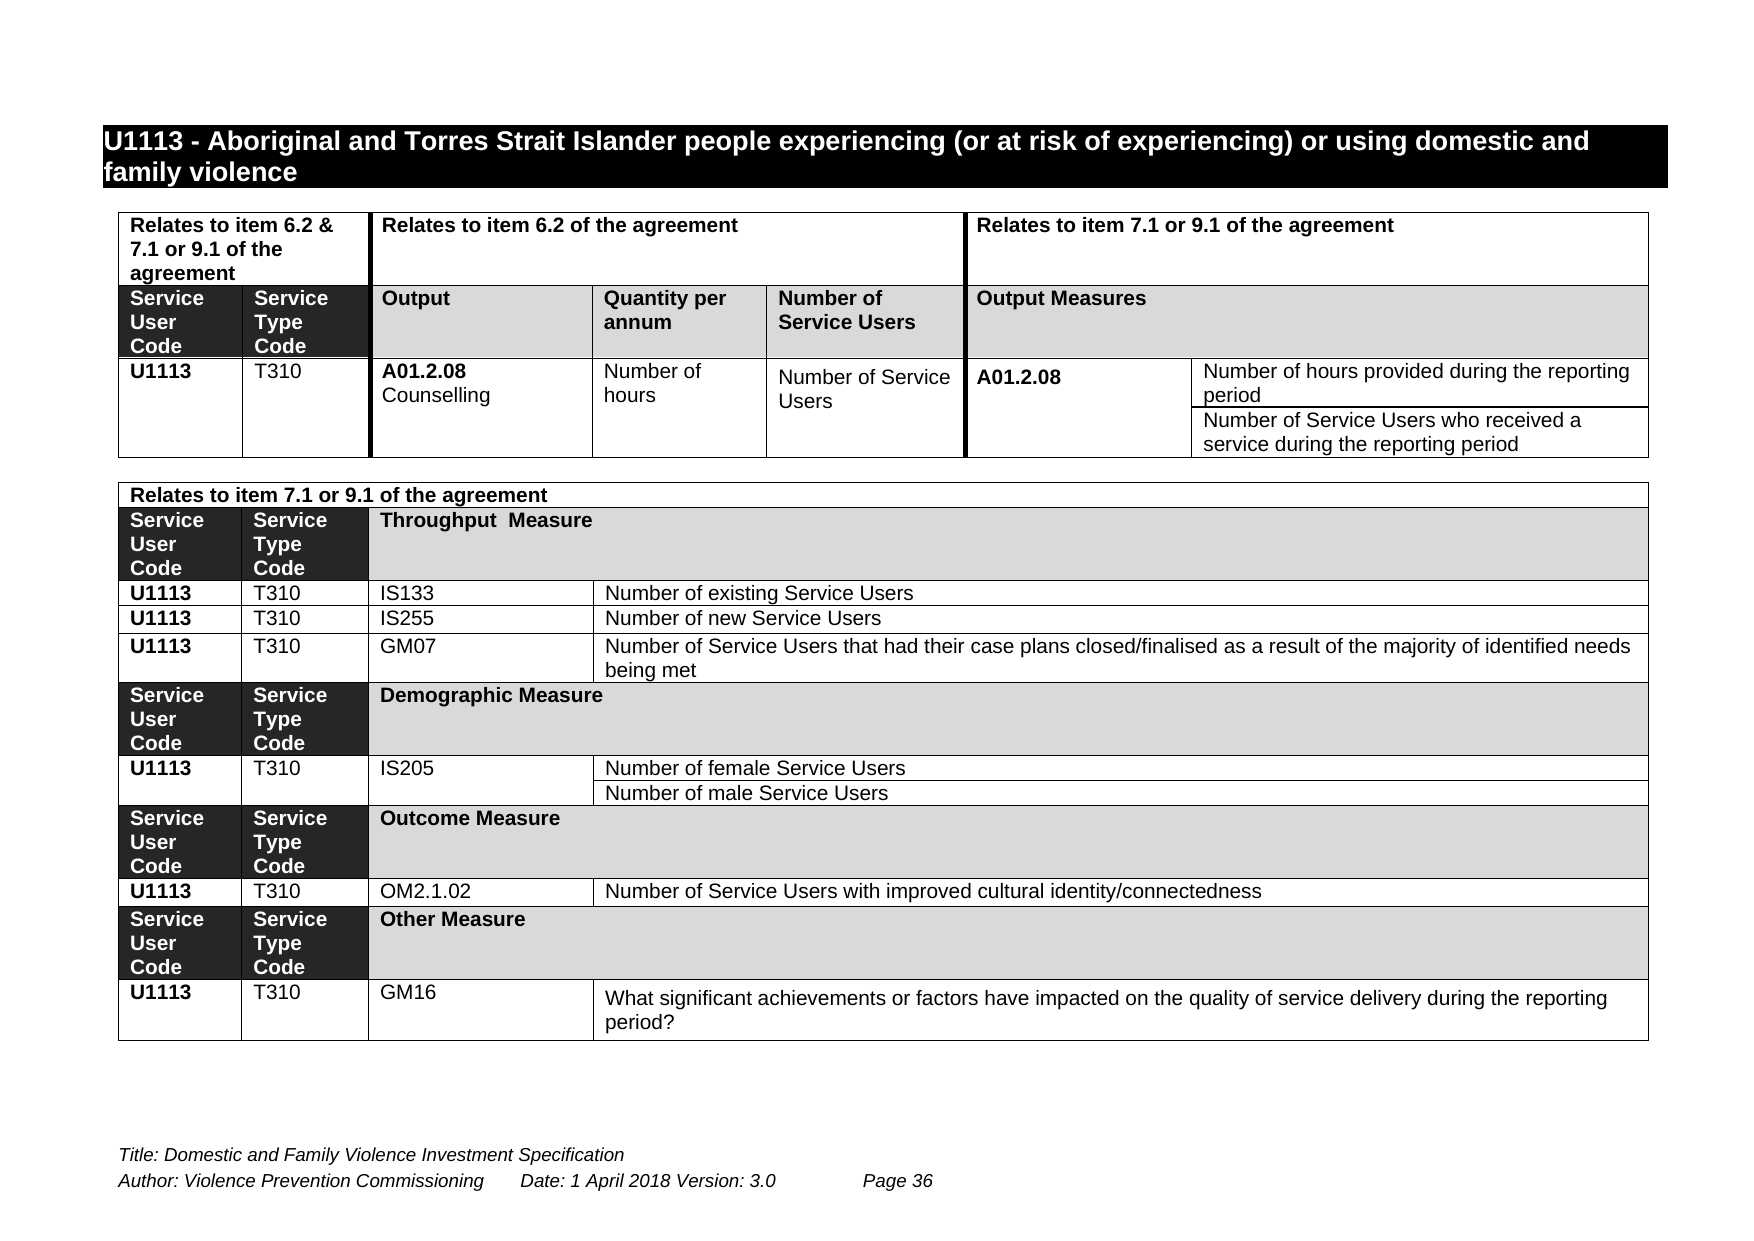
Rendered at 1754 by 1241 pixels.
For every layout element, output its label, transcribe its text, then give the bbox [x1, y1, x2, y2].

table_cell T310 [242, 581, 368, 605]
table_cell U1113 [119, 879, 241, 906]
table_cell Number of hours provided during the reporting period [1192, 359, 1648, 406]
table_header Relates to item 6.2 & 7.1 or 9.1 of the agreement [119, 213, 368, 284]
table_cell Service Type Code [242, 683, 368, 755]
table_header Relates to item 7.1 or 9.1 of the agreement [968, 213, 1648, 284]
table_cell Number of existing Service Users [594, 581, 1648, 605]
table_cell Service Type Code [242, 508, 368, 580]
table_cell Service User Code [119, 683, 241, 755]
table_cell Number of new Service Users [594, 606, 1648, 633]
table_header Relates to item 7.1 or 9.1 of the agreement [119, 483, 1648, 507]
table_cell T310 [242, 980, 368, 1040]
table_cell T310 [243, 359, 368, 457]
table_cell Service User Code [119, 907, 241, 979]
table_cell Number of Service Users [767, 359, 963, 457]
table_cell A01.2.08 Counselling [373, 359, 592, 457]
table_cell Number of Service Users [767, 286, 963, 357]
table_cell OM2.1.02 [369, 879, 593, 906]
table_cell U1113 [119, 581, 241, 605]
table_cell Quantity per annum [593, 286, 766, 357]
table_cell Number of male Service Users [594, 781, 1648, 805]
table_cell Service User Code [119, 286, 242, 357]
table_cell Service Type Code [243, 286, 368, 357]
table_cell U1113 [119, 756, 241, 805]
table_cell Throughput Measure [369, 508, 1648, 580]
table_cell IS255 [369, 606, 593, 633]
table_cell Demographic Measure [369, 683, 1648, 755]
table_cell Service User Code [119, 806, 241, 878]
table_cell U1113 [119, 634, 241, 682]
table_cell T310 [242, 879, 368, 906]
table_cell Other Measure [369, 907, 1648, 979]
table_cell U1113 [119, 359, 242, 457]
table_cell U1113 [119, 980, 241, 1040]
table_cell Service User Code [119, 508, 241, 580]
table_cell Number of hours [593, 359, 766, 457]
table_header Relates to item 6.2 of the agreement [373, 213, 963, 284]
table_cell T310 [242, 756, 368, 805]
table_cell Output [373, 286, 592, 357]
table_cell GM16 [369, 980, 593, 1040]
table_cell U1113 [119, 606, 241, 633]
table_cell Number of Service Users who received a service during the reporting period [1192, 408, 1648, 457]
table_cell Output Measures [968, 286, 1648, 357]
table_cell What significant achievements or factors have impacted on the quality of service delivery during the reporting period? [594, 980, 1648, 1040]
table_cell A01.2.08 [968, 359, 1191, 457]
table_cell Number of female Service Users [594, 756, 1648, 780]
table_cell IS133 [369, 581, 593, 605]
table_cell Number of Service Users with improved cultural identity/connectedness [594, 879, 1648, 906]
table_cell T310 [242, 606, 368, 633]
table_cell Outcome Measure [369, 806, 1648, 878]
table_cell Service Type Code [242, 806, 368, 878]
table_cell GM07 [369, 634, 593, 682]
table_cell T310 [242, 634, 368, 682]
text U1113 - Aboriginal and Torres Strait Islander people experiencing (or at risk of experiencing) or using domestic and family violence [297, 125, 1668, 188]
table_cell IS205 [369, 756, 593, 805]
table_cell Service Type Code [242, 907, 368, 979]
table_cell Number of Service Users that had their case plans closed/finalised as a result of the majority of identified needs being met [594, 634, 1648, 682]
